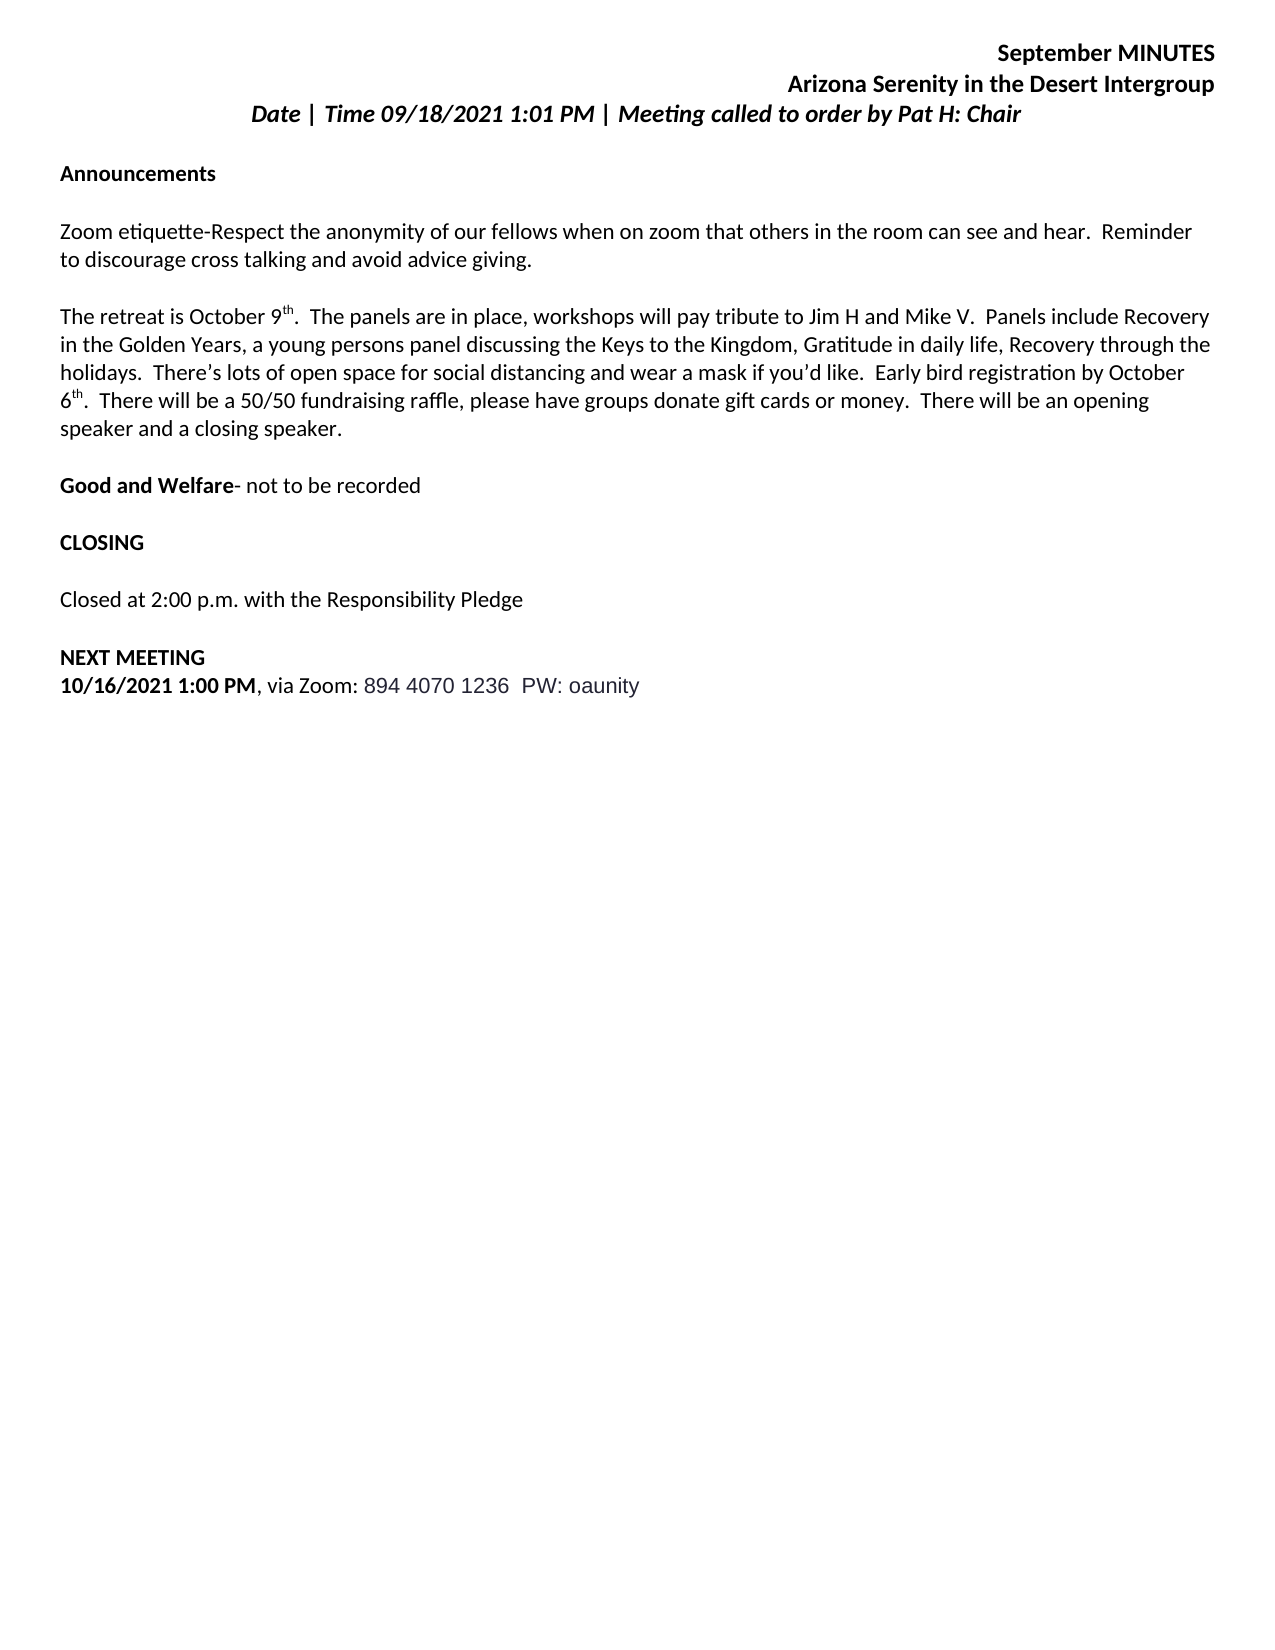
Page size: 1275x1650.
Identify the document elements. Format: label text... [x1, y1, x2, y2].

text Good and Welfare- not to be recorded [60, 471, 1215, 499]
text Zoom etiquette-Respect the anonymity of our fellows when on zoom that others in the room can see and hear. Reminder to discourage cross talking and avoid advice giving. [60, 217, 1215, 273]
text The retreat is October 9th. The panels are in place, workshops will pay tribute to Jim H and Mike V. Panels include Recovery in the Golden Years, a young persons panel discussing the Keys to the Kingdom, Gratitude in daily life, Recovery through the holidays. There’s lots of open space for social distancing and wear a mask if you’d like. Early bird registration by October 6th. There will be a 50/50 fundraising raffle, please have groups donate gift cards or money. There will be an opening speaker and a closing speaker. [60, 302, 1215, 442]
text CLOSING [60, 528, 1215, 556]
text Announcements [60, 159, 1215, 188]
text Closed at 2:00 p.m. with the Responsibility Pledge [60, 586, 1215, 614]
text NEXT MEETING 10/16/2021 1:00 PM, via Zoom: 894 4070 1236 PW: oaunity [60, 643, 1215, 699]
